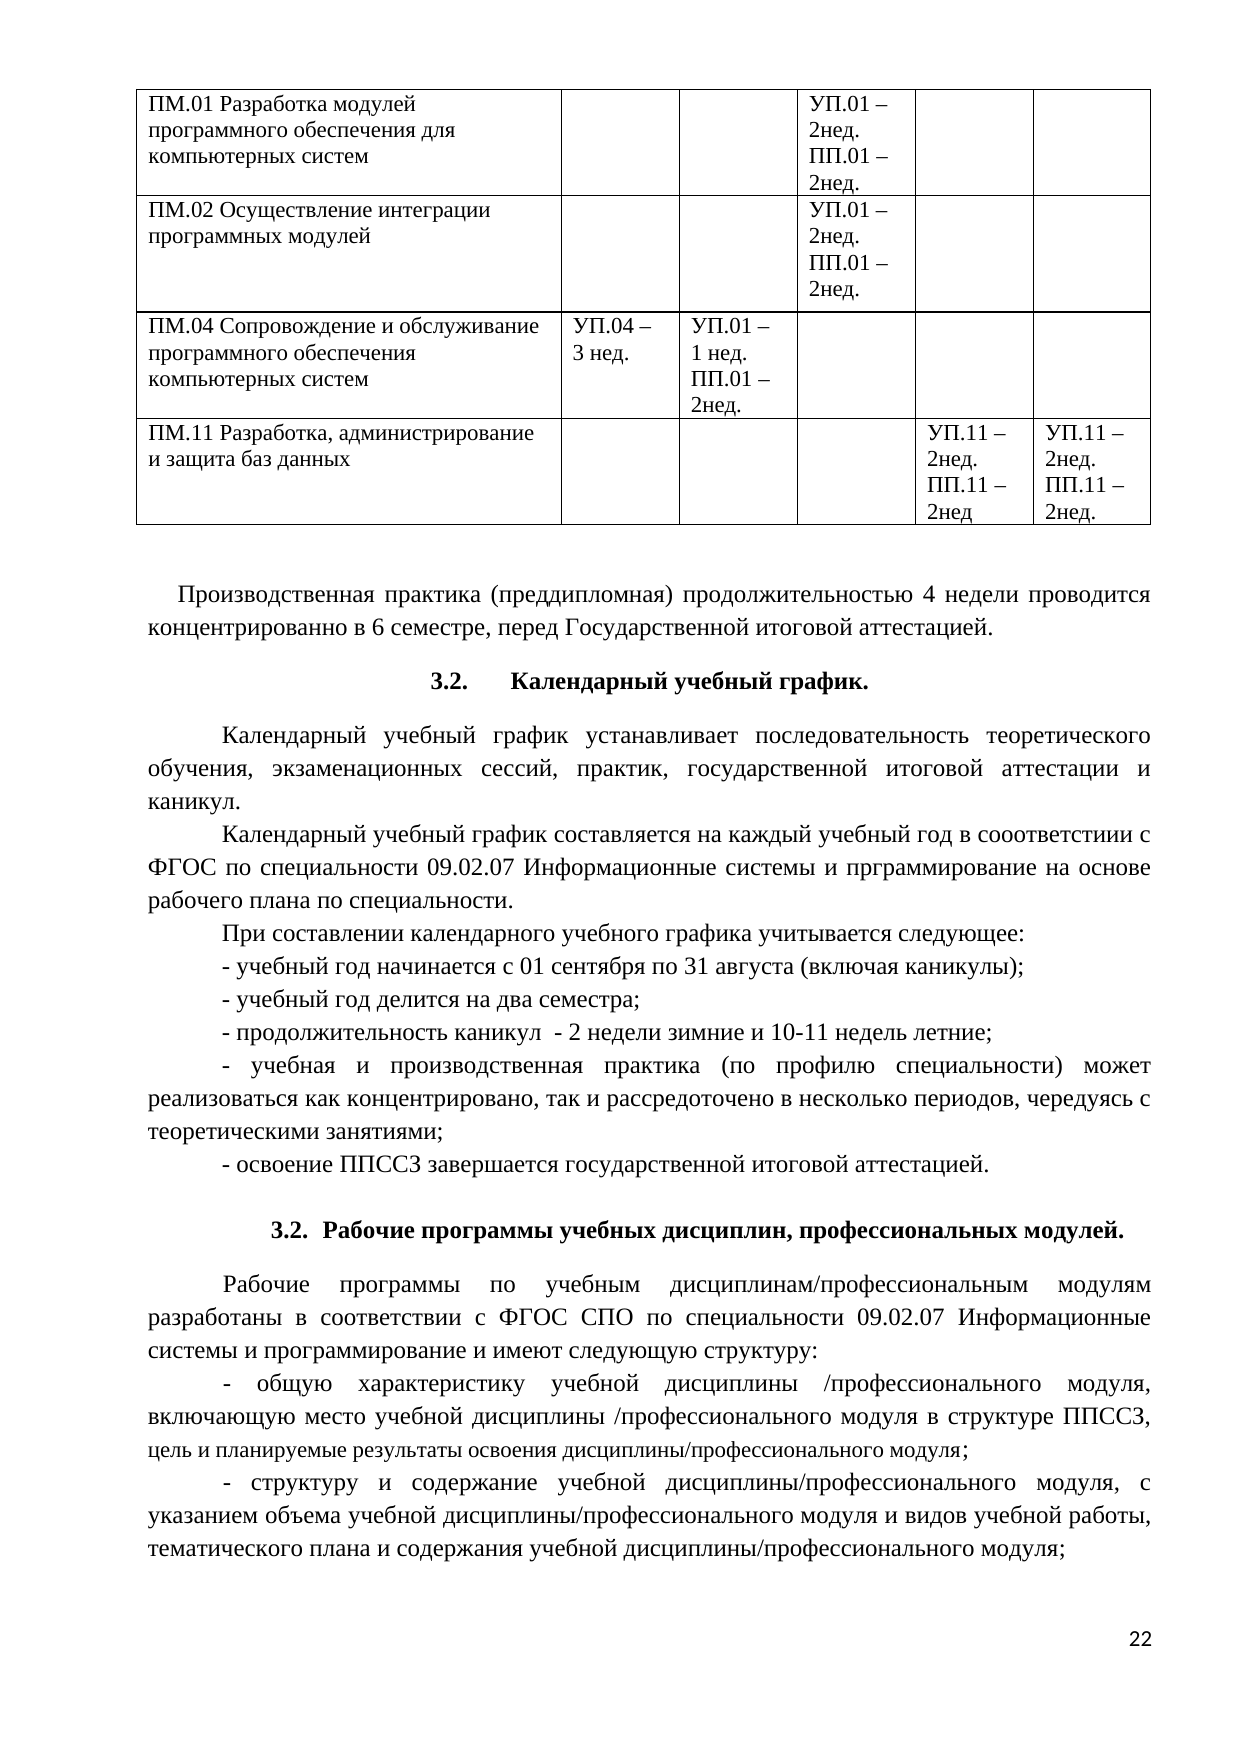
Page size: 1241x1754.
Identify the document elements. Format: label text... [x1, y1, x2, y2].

list - структуру и содержание учебной дисциплины/профессионального модуля, с указанием объема учебной дисциплины/профессионального модуля и видов учебной работы, тематического плана и содержания учебной дисциплины/профессионального модуля; [148, 1467, 1152, 1562]
table_cell УП.04 – 3 нед. [562, 313, 679, 418]
text - продолжительность каникул - 2 недели зимние и 10-11 недель летние; [148, 1017, 1152, 1046]
list Рабочие программы по учебным дисциплинам/профессиональным модулям разработаны в соответствии с ФГОС СПО по специальности 09.02.07 Информационные системы и программирование и имеют следующую структуру: [148, 1269, 1152, 1364]
list Производственная практика (преддипломная) продолжительностью 4 недели проводится концентрированно в 6 семестре, перед Государственной итоговой аттестацией. [148, 579, 1152, 641]
table_cell УП.11 – 2нед. ПП.11 – 2нед. [1034, 419, 1150, 524]
text - учебная и производственная практика (по профилю специальности) может реализоваться как концентрировано, так и рассредоточено в несколько периодов, чередуясь с теоретическими занятиями; [148, 1050, 1152, 1145]
table_cell [916, 313, 1033, 418]
table_cell [1034, 313, 1150, 418]
table_cell [562, 419, 679, 524]
text При составлении календарного учебного графика учитывается следующее: [148, 918, 1152, 947]
text Календарный учебный график составляется на каждый учебный год в сооответстиии с ФГОС по специальности 09.02.07 Информационные системы и прграммирование на основе рабочего плана по специальности. [148, 819, 1152, 914]
table_cell [1034, 90, 1150, 195]
table_cell [798, 313, 915, 418]
table_cell [798, 419, 915, 524]
table_cell ПМ.04 Сопровождение и обслуживание программного обеспечения компьютерных систем [137, 313, 561, 418]
table_cell ПМ.11 Разработка, администрирование и защита баз данных [137, 419, 561, 524]
table_cell УП.11 – 2нед. ПП.11 – 2нед [916, 419, 1033, 524]
table_cell УП.01 – 1 нед. ПП.01 – 2нед. [680, 313, 797, 418]
table_cell ПМ.01 Разработка модулей программного обеспечения для компьютерных систем [137, 90, 561, 195]
table_cell [1034, 196, 1150, 311]
table_cell [916, 196, 1033, 311]
table_cell [916, 90, 1033, 195]
table_cell [562, 196, 679, 311]
list Календарный учебный график. [148, 666, 1152, 695]
table_cell УП.01 – 2нед. ПП.01 – 2нед. [798, 90, 915, 195]
list - общую характеристику учебной дисциплины /профессионального модуля, включающую место учебной дисциплины /профессионального модуля в структуре ППССЗ, цель и планируемые результаты освоения дисциплины/профессионального модуля; [148, 1368, 1152, 1463]
table_cell [680, 90, 797, 195]
table_cell [680, 419, 797, 524]
text - учебный год начинается с 01 сентября по 31 августа (включая каникулы); [148, 951, 1152, 980]
text Календарный учебный график устанавливает последовательность теоретического обучения, экзаменационных сессий, практик, государственной итоговой аттестации и каникул. [148, 720, 1152, 815]
text - освоение ППССЗ завершается государственной итоговой аттестацией. [148, 1149, 1152, 1178]
table_cell [562, 90, 679, 195]
table_cell ПМ.02 Осуществление интеграции программных модулей [137, 196, 561, 311]
list Рабочие программы учебных дисциплин, профессиональных модулей. [243, 1215, 1152, 1244]
table_cell УП.01 – 2нед. ПП.01 – 2нед. [798, 196, 915, 311]
table_cell [680, 196, 797, 311]
text - учебный год делится на два семестра; [148, 984, 1152, 1013]
